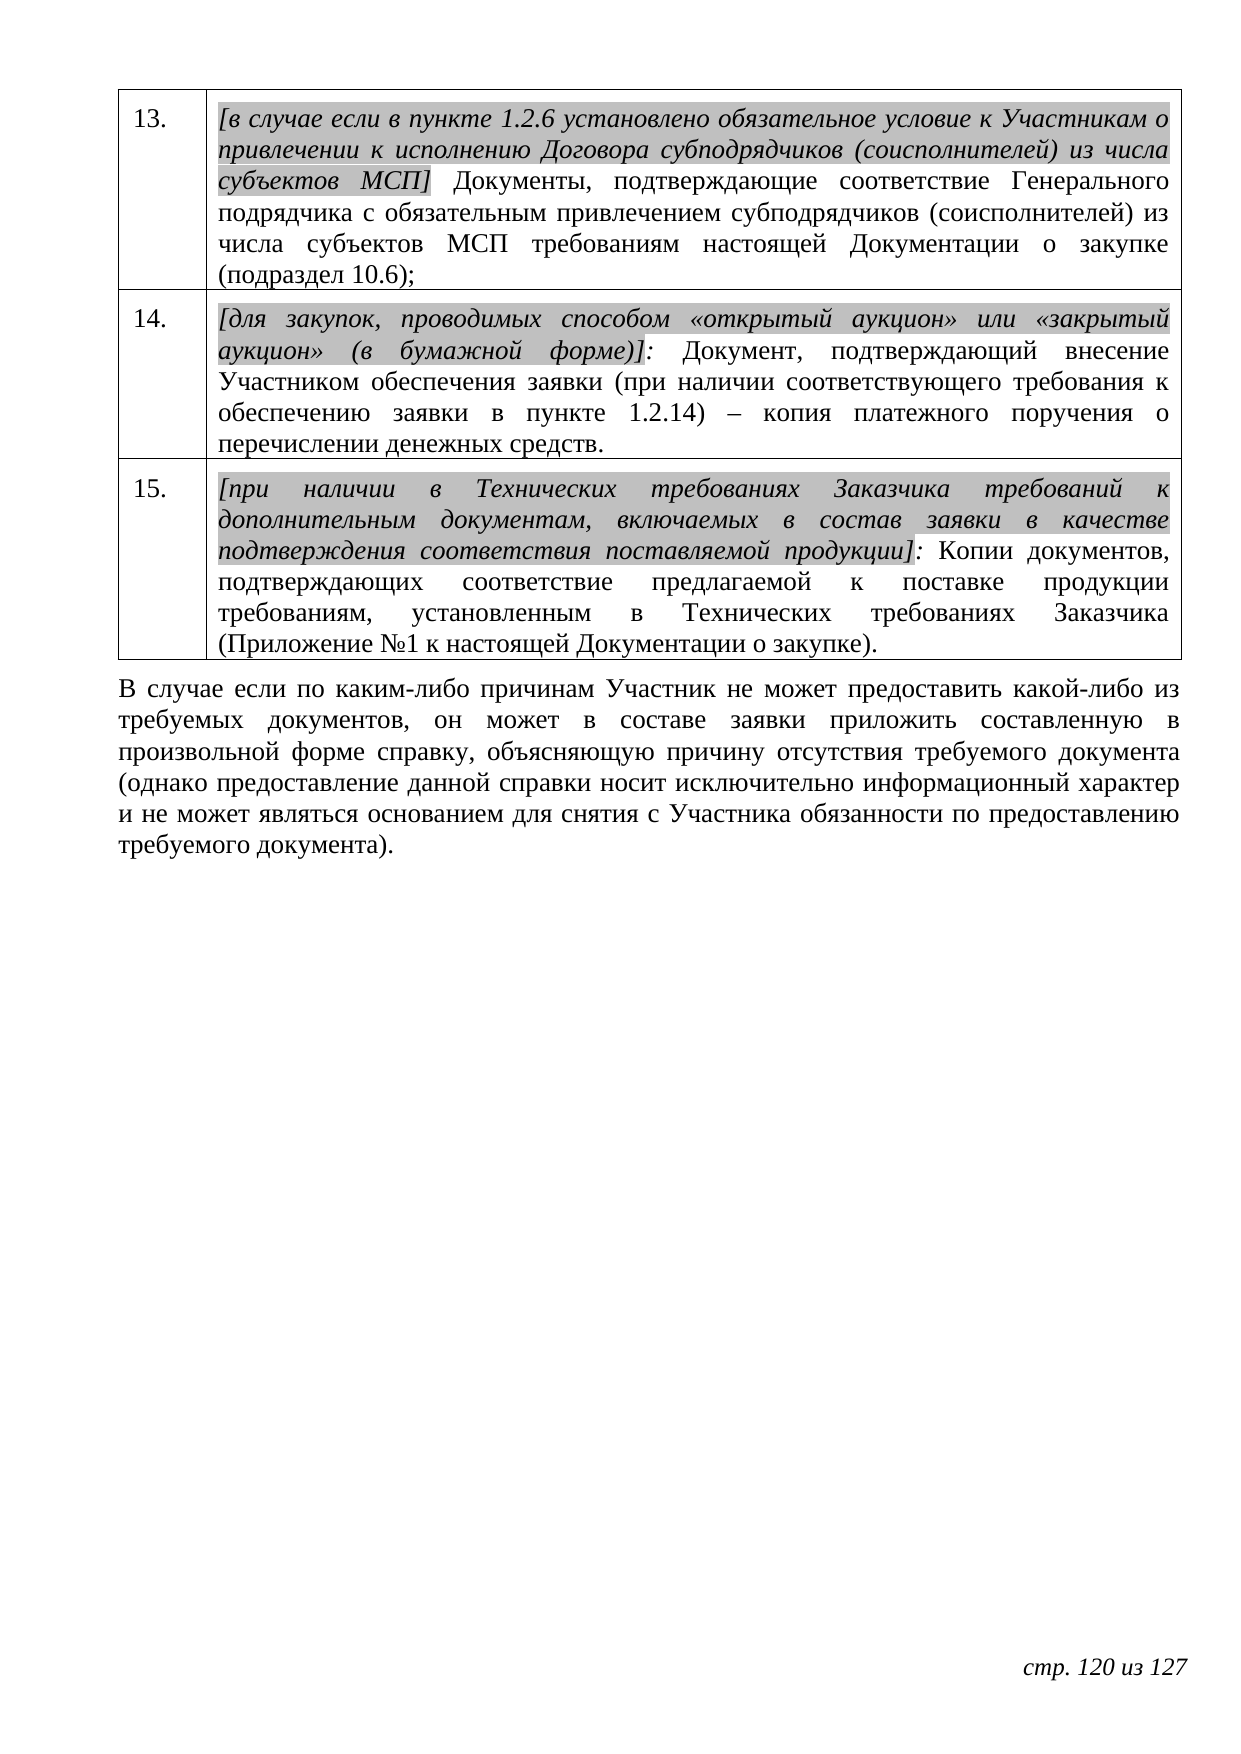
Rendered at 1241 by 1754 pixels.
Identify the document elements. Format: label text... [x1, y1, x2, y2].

table_cell [в случае если в пункте 1.2.6 установлено обязательное условие к Участникам о привлечении к исполнению Договора субподрядчиков (соисполнителей) из числа субъектов МСП] Документы, подтверждающие соответствие Генерального подрядчика с обязательным привлечением субподрядчиков (соисполнителей) из числа субъектов МСП требованиям настоящей Документации о закупке (подраздел 10.6); [207, 90, 1181, 289]
list В случае если по каким-либо причинам Участник не может предоставить какой-либо из требуемых документов, он может в составе заявки приложить составленную в произвольной форме справку, объясняющую причину отсутствия требуемого документа (однако предоставление данной справки носит исключительно информационный характер и не может являться основанием для снятия с Участника обязанности по предоставлению требуемого документа). [118, 672, 1181, 859]
table_cell [119, 459, 206, 659]
table_cell [119, 90, 206, 289]
table_cell [для закупок, проводимых способом «открытый аукцион» или «закрытый аукцион» (в бумажной форме)]: Документ, подтверждающий внесение Участником обеспечения заявки (при наличии соответствующего требования к обеспечению заявки в пункте 1.2.14) – копия платежного поручения о перечислении денежных средств. [207, 290, 1181, 458]
table_cell [119, 290, 206, 458]
table_cell [при наличии в Технических требованиях Заказчика требований к дополнительным документам, включаемых в состав заявки в качестве подтверждения соответствия поставляемой продукции]: Копии документов, подтверждающих соответствие предлагаемой к поставке продукции требованиям, установленным в Технических требованиях Заказчика (Приложение №1 к настоящей Документации о закупке). [207, 459, 1181, 659]
